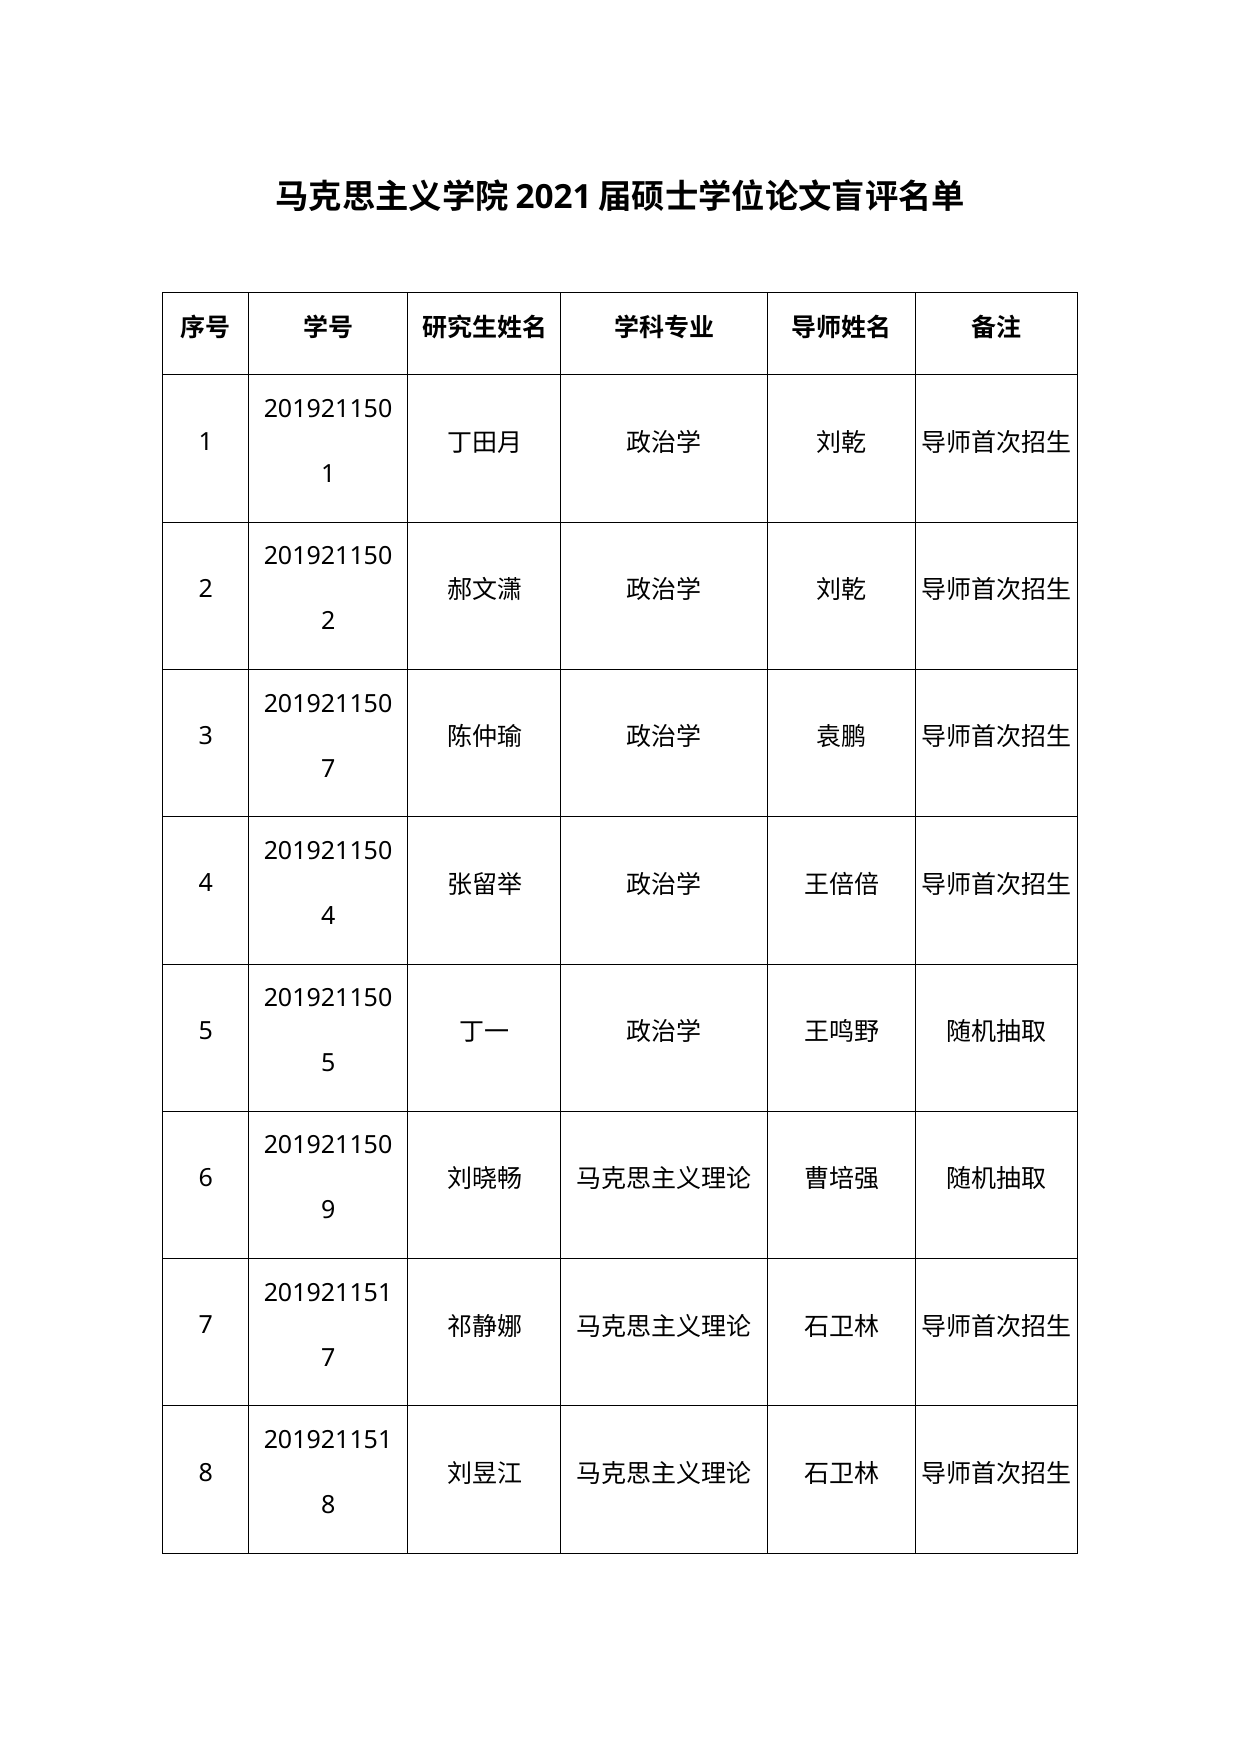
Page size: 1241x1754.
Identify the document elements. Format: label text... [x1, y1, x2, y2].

table_cell 导师首次招生 [916, 523, 1077, 669]
table_cell 刘乾 [768, 523, 915, 669]
table_cell 2019211507 [249, 670, 407, 816]
table_cell 2019211501 [249, 375, 407, 522]
table_cell 石卫林 [768, 1406, 915, 1553]
table_cell 刘晓畅 [408, 1112, 560, 1258]
table_cell 刘乾 [768, 375, 915, 522]
table_cell 袁鹏 [768, 670, 915, 816]
table_cell 6 [163, 1112, 248, 1258]
table_cell 曹培强 [768, 1112, 915, 1258]
table_cell 马克思主义理论 [561, 1406, 767, 1553]
table_cell 政治学 [561, 523, 767, 669]
table_header 序号 [163, 293, 248, 374]
table_cell 王倍倍 [768, 817, 915, 963]
table_cell 马克思主义理论 [561, 1259, 767, 1405]
table_cell 导师首次招生 [916, 670, 1077, 816]
table_cell 祁静娜 [408, 1259, 560, 1405]
table_cell 政治学 [561, 817, 767, 963]
table_cell 政治学 [561, 670, 767, 816]
table_cell 随机抽取 [916, 1112, 1077, 1258]
table_cell 2019211518 [249, 1406, 407, 1553]
table_cell 刘昱江 [408, 1406, 560, 1553]
table_cell 王鸣野 [768, 965, 915, 1111]
table_cell 陈仲瑜 [408, 670, 560, 816]
table_header 学号 [249, 293, 407, 374]
table_cell 8 [163, 1406, 248, 1553]
table_cell 政治学 [561, 965, 767, 1111]
table_cell 1 [163, 375, 248, 522]
table_cell 马克思主义理论 [561, 1112, 767, 1258]
table_cell 随机抽取 [916, 965, 1077, 1111]
table_cell 4 [163, 817, 248, 963]
table_cell 3 [163, 670, 248, 816]
table_cell 2019211502 [249, 523, 407, 669]
table_cell 张留举 [408, 817, 560, 963]
table_cell 石卫林 [768, 1259, 915, 1405]
table_cell 2019211504 [249, 817, 407, 963]
table_cell 导师首次招生 [916, 375, 1077, 522]
table_header 学科专业 [561, 293, 767, 374]
text 马克思主义学院2021届硕士学位论文盲评名单 [187, 162, 1053, 227]
table_header 备注 [916, 293, 1077, 374]
table_cell 2019211517 [249, 1259, 407, 1405]
table_cell 导师首次招生 [916, 817, 1077, 963]
table_cell 丁一 [408, 965, 560, 1111]
table_cell 导师首次招生 [916, 1259, 1077, 1405]
table_cell 政治学 [561, 375, 767, 522]
table_header 研究生姓名 [408, 293, 560, 374]
table_header 导师姓名 [768, 293, 915, 374]
table_cell 导师首次招生 [916, 1406, 1077, 1553]
table_cell 丁田月 [408, 375, 560, 522]
table_cell 5 [163, 965, 248, 1111]
table_cell 2019211509 [249, 1112, 407, 1258]
table_cell 2 [163, 523, 248, 669]
table_cell 郝文潇 [408, 523, 560, 669]
table_cell 7 [163, 1259, 248, 1405]
table_cell 2019211505 [249, 965, 407, 1111]
